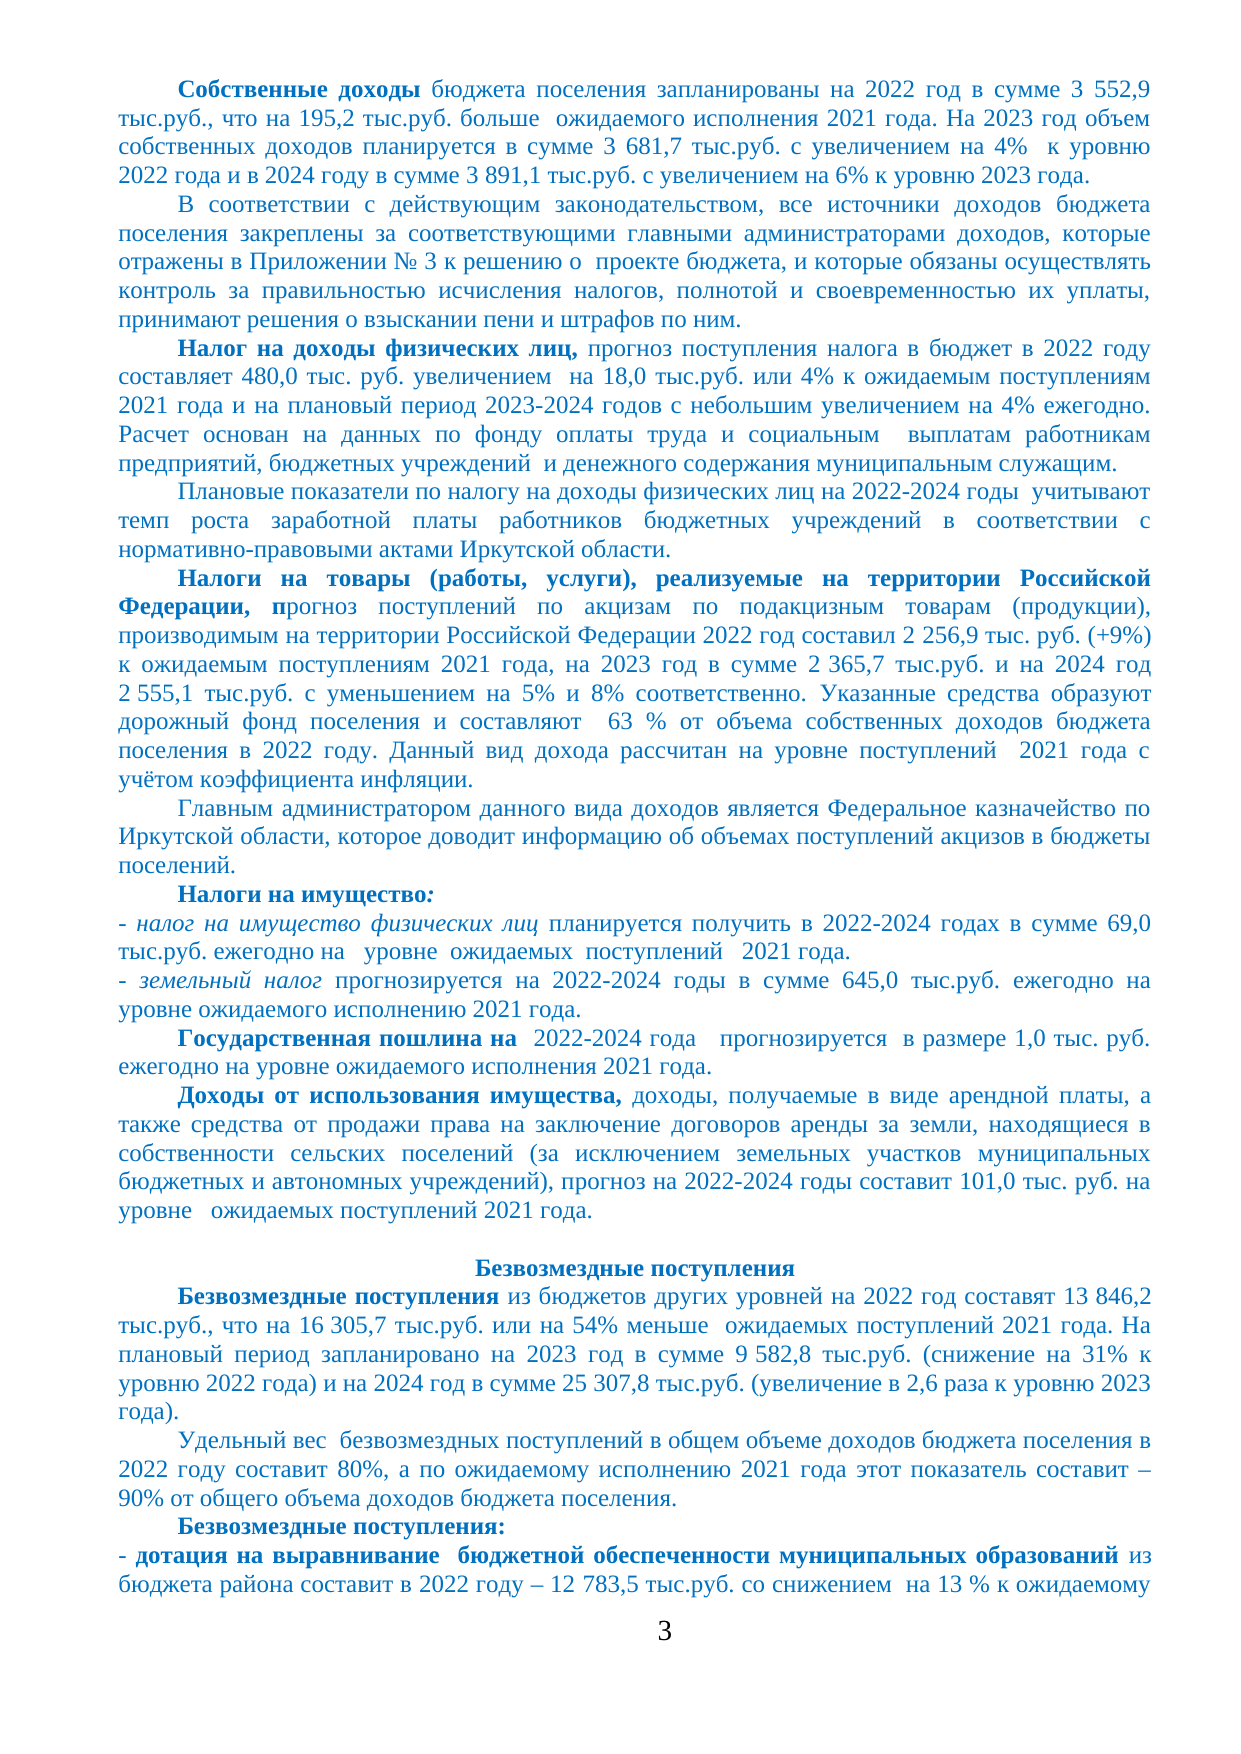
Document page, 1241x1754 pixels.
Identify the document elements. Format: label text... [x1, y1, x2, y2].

text - земельный налог прогнозируется на 2022-2024 годы в сумме 645,0 тыс.руб. ежегодно на уровне ожидаемого исполнению 2021 года. [118, 965, 1152, 1023]
text Государственная пошлина на 2022-2024 года прогнозируется в размере 1,0 тыс. руб. ежегодно на уровне ожидаемого исполнения 2021 года. [118, 1023, 1152, 1080]
text Удельный вес безвозмездных поступлений в общем объеме доходов бюджета поселения в 2022 году составит 80%, а по ожидаемому исполнению 2021 года этот показатель составит – 90% от общего объема доходов бюджета поселения. [118, 1425, 1152, 1511]
text Налоги на товары (работы, услуги), реализуемые на территории Российской Федерации, прогноз поступлений по акцизам по подакцизным товарам (продукции), производимым на территории Российской Федерации 2022 год составил 2 256,9 тыс. руб. (+9%) к ожидаемым поступлениям 2021 года, на 2023 год в сумме 2 365,7 тыс.руб. и на 2024 год 2 555,1 тыс.руб. с уменьшением на 5% и 8% соответственно. Указанные средства образуют дорожный фонд поселения и составляют 63 % от объема собственных доходов бюджета поселения в 2022 году. Данный вид дохода рассчитан на уровне поступлений 2021 года с учётом коэффициента инфляции. [118, 563, 1152, 793]
text Безвозмездные поступления [118, 1253, 1152, 1281]
text Безвозмездные поступления: [118, 1511, 1152, 1540]
text Доходы от использования имущества, доходы, получаемые в виде арендной платы, а также средства от продажи права на заключение договоров аренды за земли, находящиеся в собственности сельских поселений (за исключением земельных участков муниципальных бюджетных и автономных учреждений), прогноз на 2022-2024 годы составит 101,0 тыс. руб. на уровне ожидаемых поступлений 2021 года. [118, 1080, 1152, 1224]
text Плановые показатели по налогу на доходы физических лиц на 2022-2024 годы учитывают темп роста заработной платы работников бюджетных учреждений в соответствии с нормативно-правовыми актами Иркутской области. [118, 476, 1152, 563]
text - налог на имущество физических лиц планируется получить в 2022-2024 годах в сумме 69,0 тыс.руб. ежегодно на уровне ожидаемых поступлений 2021 года. [118, 908, 1152, 965]
text В соответствии с действующим законодательством, все источники доходов бюджета поселения закреплены за соответствующими главными администраторами доходов, которые отражены в Приложении № 3 к решению о проекте бюджета, и которые обязаны осуществлять контроль за правильностью исчисления налогов, полнотой и своевременностью их уплаты, принимают решения о взыскании пени и штрафов по ним. [118, 189, 1152, 333]
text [118, 1540, 1152, 1598]
text Собственные доходы бюджета поселения запланированы на 2022 год в сумме 3 552,9 тыс.руб., что на 195,2 тыс.руб. больше ожидаемого исполнения 2021 года. На 2023 год объем собственных доходов планируется в сумме 3 681,7 тыс.руб. с увеличением на 4% к уровню 2022 года и в 2024 году в сумме 3 891,1 тыс.руб. с увеличением на 6% к уровню 2023 года. [118, 74, 1152, 189]
text Налог на доходы физических лиц, прогноз поступления налога в бюджет в 2022 году составляет 480,0 тыс. руб. увеличением на 18,0 тыс.руб. или 4% к ожидаемым поступлениям 2021 года и на плановый период 2023-2024 годов с небольшим увеличением на 4% ежегодно. Расчет основан на данных по фонду оплаты труда и социальным выплатам работникам предприятий, бюджетных учреждений и денежного содержания муниципальным служащим. [118, 333, 1152, 476]
text Налоги на имущество: [118, 879, 1152, 908]
text Главным администратором данного вида доходов является Федеральное казначейство по Иркутской области, которое доводит информацию об объемах поступлений акцизов в бюджеты поселений. [118, 793, 1152, 879]
text Безвозмездные поступления из бюджетов других уровней на 2022 год составят 13 846,2 тыс.руб., что на 16 305,7 тыс.руб. или на 54% меньше ожидаемых поступлений 2021 года. На плановый период запланировано на 2023 год в сумме 9 582,8 тыс.руб. (снижение на 31% к уровню 2022 года) и на 2024 год в сумме 25 307,8 тыс.руб. (увеличение в 2,6 раза к уровню 2023 года). [118, 1281, 1152, 1425]
